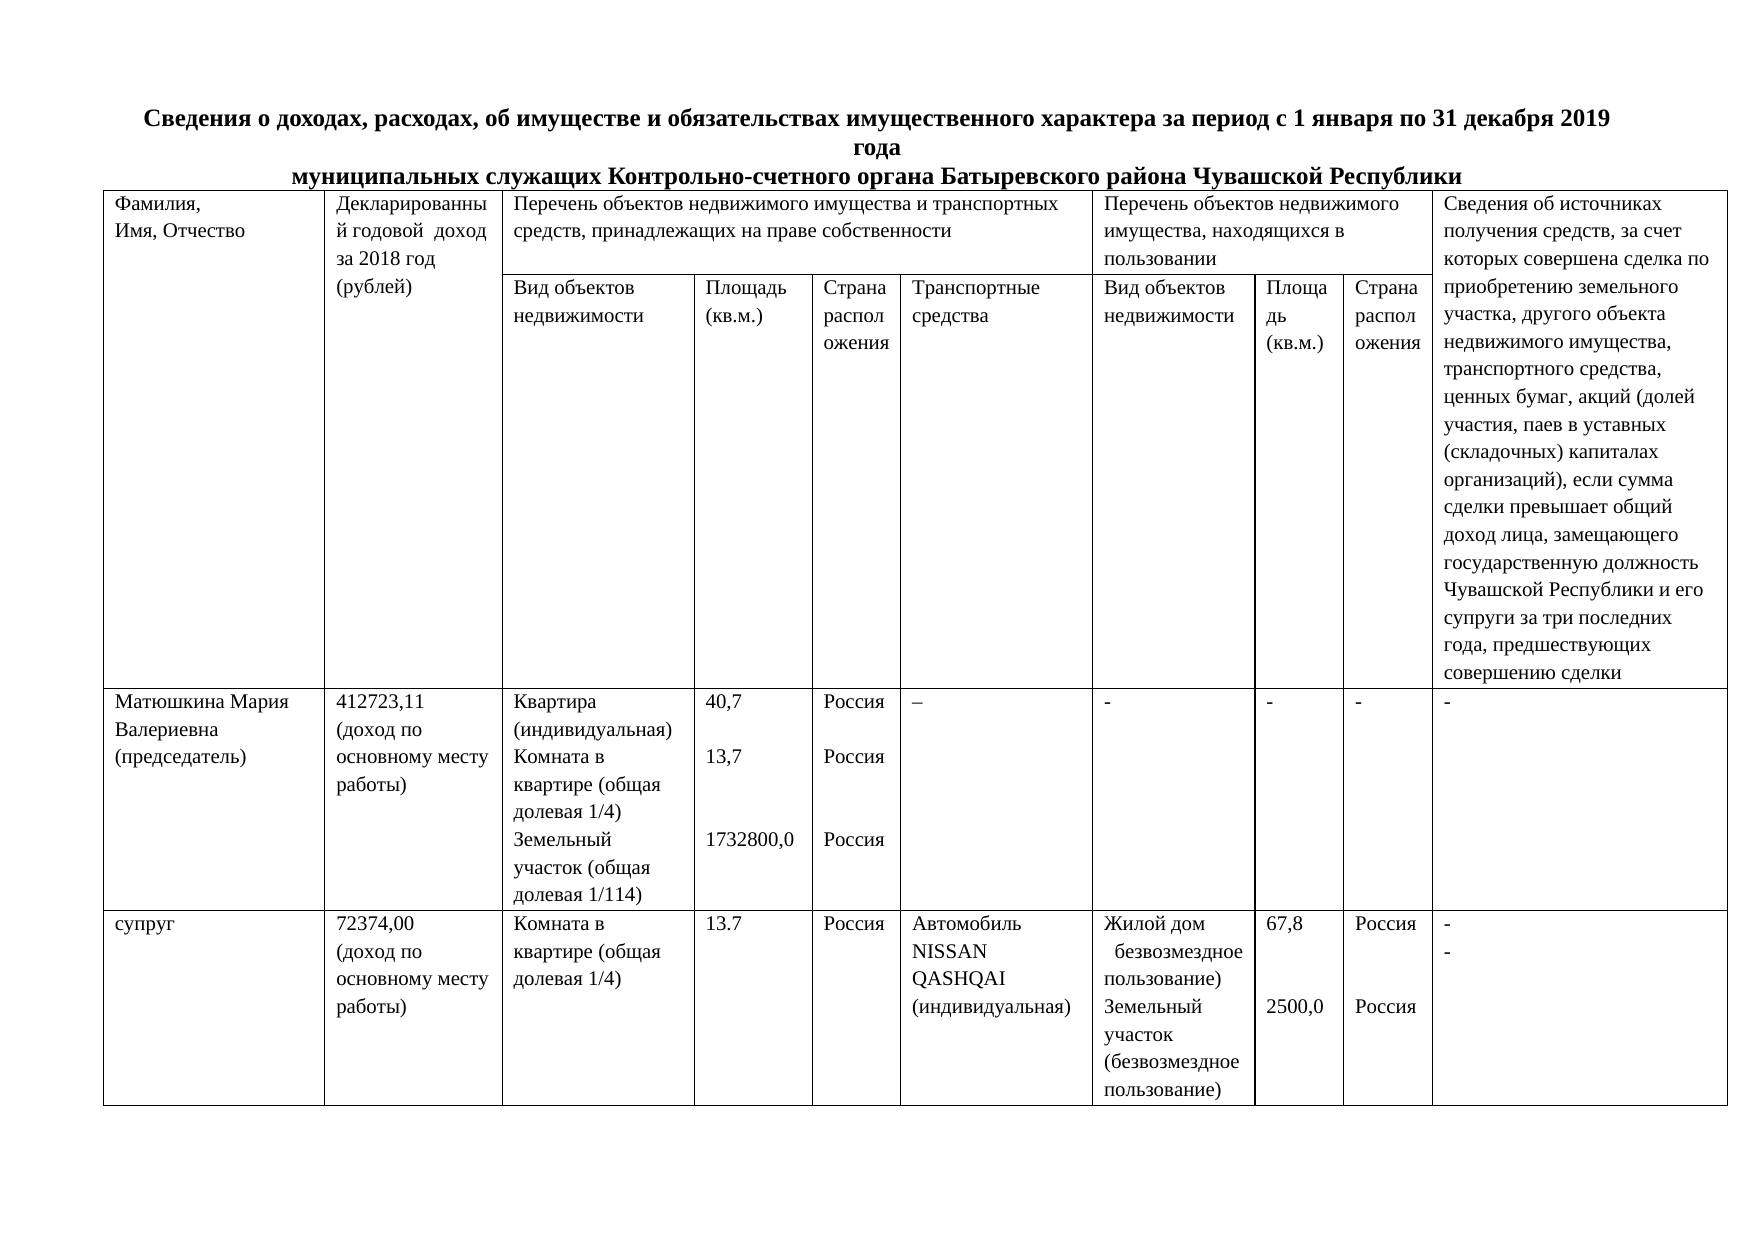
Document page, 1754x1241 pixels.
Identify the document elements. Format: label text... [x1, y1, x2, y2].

table_cell Матюшкина Мария Валериевна (председатель) [104, 689, 324, 910]
table_cell Площадь (кв.м.) [1256, 275, 1343, 688]
table_cell – [901, 689, 1092, 910]
table_cell Автомобиль NISSAN QASHQAI (индивидуальная) [901, 911, 1092, 1105]
table_cell 40,7 13,7 1732800,0 [695, 689, 812, 910]
table_cell - [1344, 689, 1432, 910]
table_cell 67,8 2500,0 [1256, 911, 1343, 1105]
table_cell 412723,11 (доход по основному месту работы) [325, 689, 502, 910]
table_cell - [1433, 689, 1727, 910]
table_cell Россия Россия Россия [813, 689, 900, 910]
table_cell Площадь (кв.м.) [695, 275, 812, 688]
text Сведения о доходах, расходах, об имуществе и обязательствах имущественного характера за период с 1 января по 31 декабря 2019 года [118, 103, 1636, 161]
table_header Перечень объектов недвижимого имущества, находящихся в пользовании [1093, 191, 1432, 274]
table_header Фамилия, Имя, Отчество [104, 191, 324, 688]
table_cell 72374,00 (доход по основному месту работы) [325, 911, 502, 1105]
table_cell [503, 911, 694, 1105]
table_cell Россия [813, 911, 900, 1105]
table_cell - [1093, 689, 1254, 910]
table_cell Вид объектов недвижимости [1093, 275, 1254, 688]
table_cell Страна расположения [1344, 275, 1432, 688]
text муниципальных служащих Контрольно-счетного органа Батыревского района Чувашской Республики [118, 161, 1636, 190]
table_cell - - [1433, 911, 1727, 1105]
table_cell - [1256, 689, 1343, 910]
table_cell Жилой дом безвозмездное пользование) Земельный участок (безвозмездное пользование) [1093, 911, 1254, 1105]
table_cell Россия Россия [1344, 911, 1432, 1105]
table_header Сведения об источниках получения средств, за счет которых совершена сделка по приобретению земельного участка, другого объекта недвижимого имущества, транспортного средства, ценных бумаг, акций (долей участия, паев в уставных (складочных) капиталах организаций), если сумма сделки превышает общий доход лица, замещающего государственную должность Чувашской Республики и его супруги за три последних года, предшествующих совершению сделки [1433, 191, 1727, 688]
table_cell Страна расположения [813, 275, 900, 688]
table_cell супруг [104, 911, 324, 1105]
table_cell Транспортные средства [901, 275, 1092, 688]
table_cell Квартира (индивидуальная) Комната в квартире (общая долевая 1/4) Земельный участок (общая долевая 1/114) [503, 689, 694, 910]
table_header Декларированный годовой доход за 2018 год (рублей) [325, 191, 502, 688]
table_cell Вид объектов недвижимости [503, 275, 694, 688]
table_header Перечень объектов недвижимого имущества и транспортных средств, принадлежащих на праве собственности [503, 191, 1092, 274]
table_cell 13.7 [695, 911, 812, 1105]
